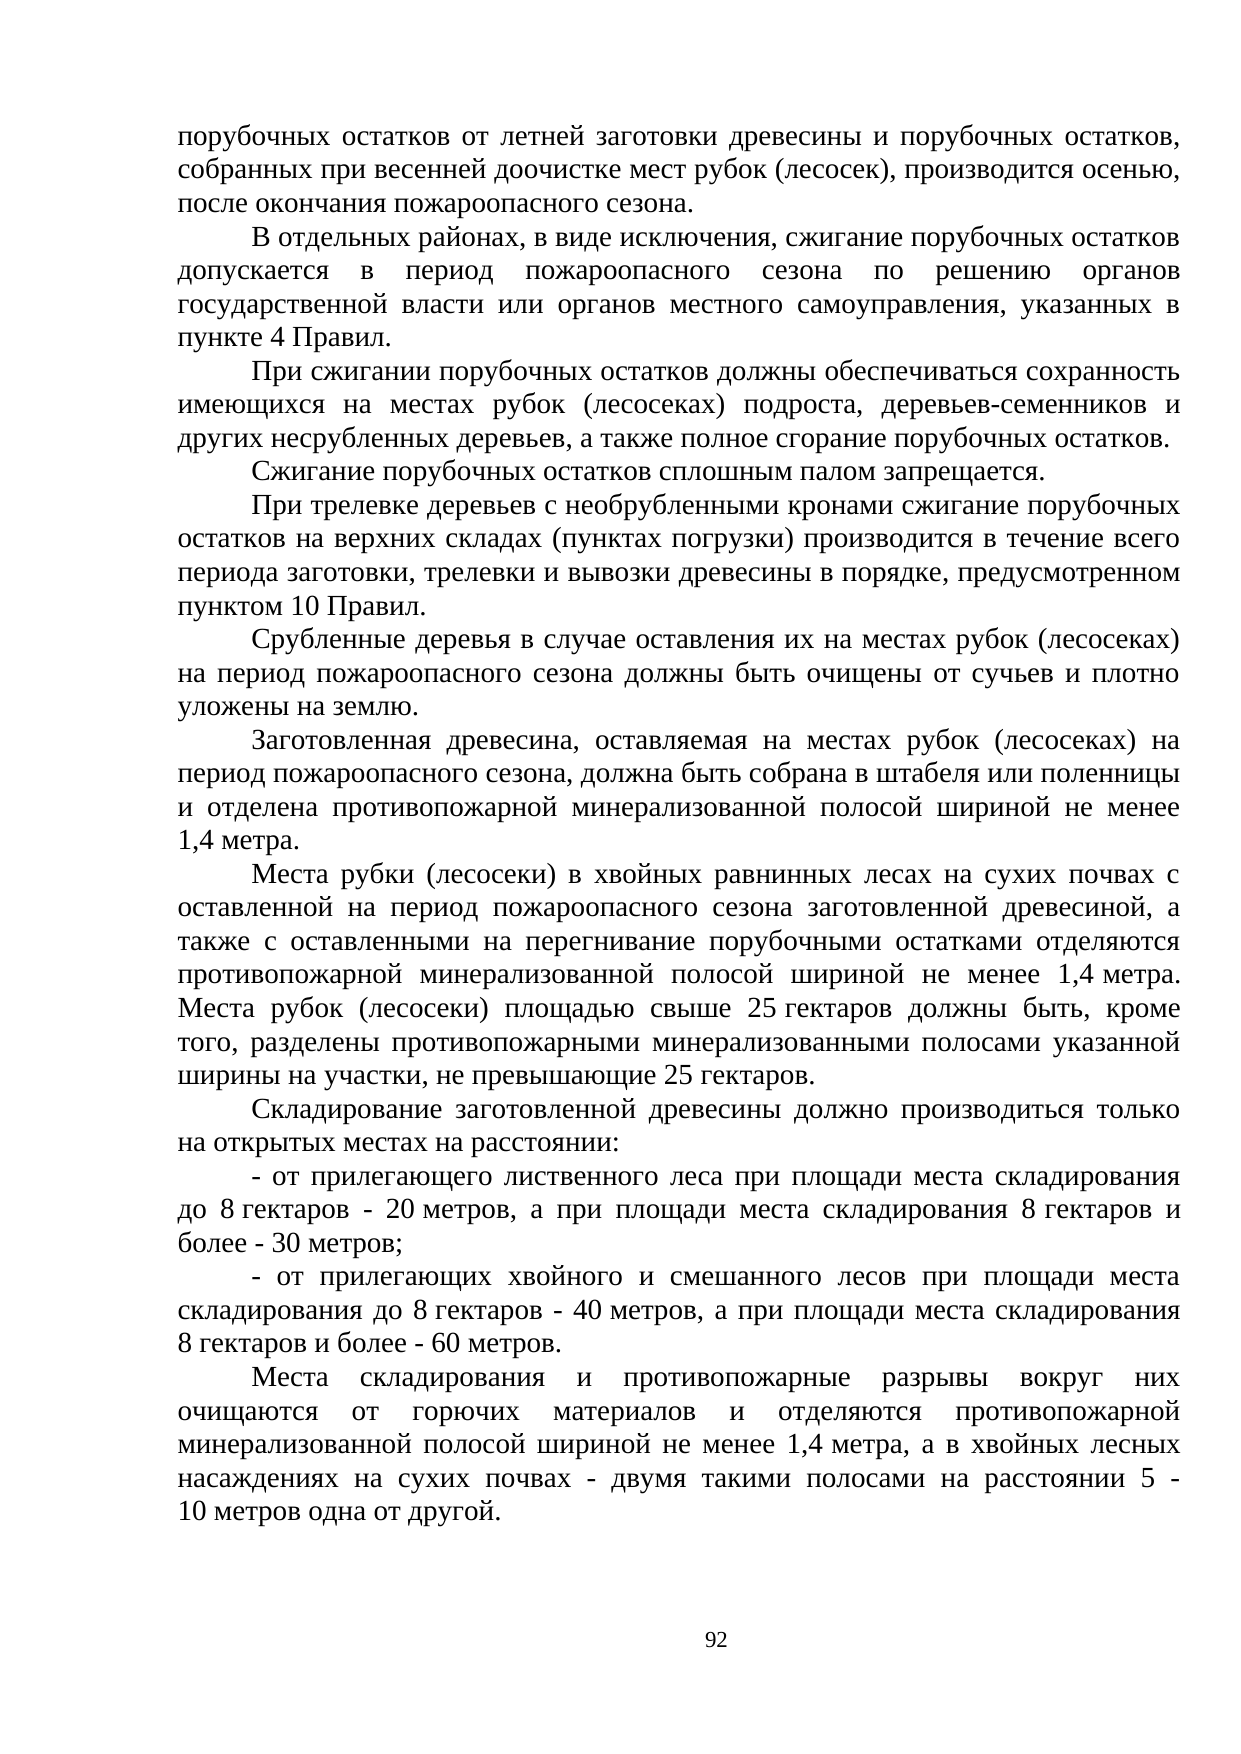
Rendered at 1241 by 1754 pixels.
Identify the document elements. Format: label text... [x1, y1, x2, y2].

text При сжигании порубочных остатков должны обеспечиваться сохранность имеющихся на местах рубок (лесосеках) подроста, деревьев-семенников и других несрубленных деревьев, а также полное сгорание порубочных остатков. [177, 353, 1181, 453]
text В отдельных районах, в виде исключения, сжигание порубочных остатков допускается в период пожароопасного сезона по решению органов государственной власти или органов местного самоуправления, указанных в пункте 4 Правил. [177, 219, 1181, 353]
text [177, 118, 1181, 219]
text Срубленные деревья в случае оставления их на местах рубок (лесосеках) на период пожароопасного сезона должны быть очищены от сучьев и плотно уложены на землю. [177, 621, 1181, 722]
text Заготовленная древесина, оставляемая на местах рубок (лесосеках) на период пожароопасного сезона, должна быть собрана в штабеля или поленницы и отделена противопожарной минерализованной полосой шириной не менее 1,4 метра. [177, 722, 1181, 856]
text При трелевке деревьев с необрубленными кронами сжигание порубочных остатков на верхних складах (пунктах погрузки) производится в течение всего периода заготовки, трелевки и вывозки древесины в порядке, предусмотренном пунктом 10 Правил. [177, 487, 1181, 621]
text - от прилегающих хвойного и смешанного лесов при площади места складирования до - , а при площади места складирования и более - . [177, 1258, 1181, 1359]
text Складирование заготовленной древесины должно производиться только на открытых местах на расстоянии: [177, 1091, 1181, 1158]
text Сжигание порубочных остатков сплошным палом запрещается. [177, 453, 1181, 487]
text Места складирования и противопожарные разрывы вокруг них очищаются от горючих материалов и отделяются противопожарной минерализованной полосой шириной не менее 1,4 метра, а в хвойных лесных насаждениях на сухих почвах - двумя такими полосами на расстоянии 5 - одна от другой. [177, 1359, 1181, 1527]
text - от прилегающего лиственного леса при площади места складирования до - , а при площади места складирования и более - ; [177, 1158, 1181, 1258]
text Места рубки (лесосеки) в хвойных равнинных лесах на сухих почвах с оставленной на период пожароопасного сезона заготовленной древесиной, а также с оставленными на перегнивание порубочными остатками отделяются противопожарной минерализованной полосой шириной не менее 1,4 метра. Места рубок (лесосеки) площадью свыше должны быть, кроме того, разделены противопожарными минерализованными полосами указанной ширины на участки, не превышающие . [177, 856, 1181, 1091]
